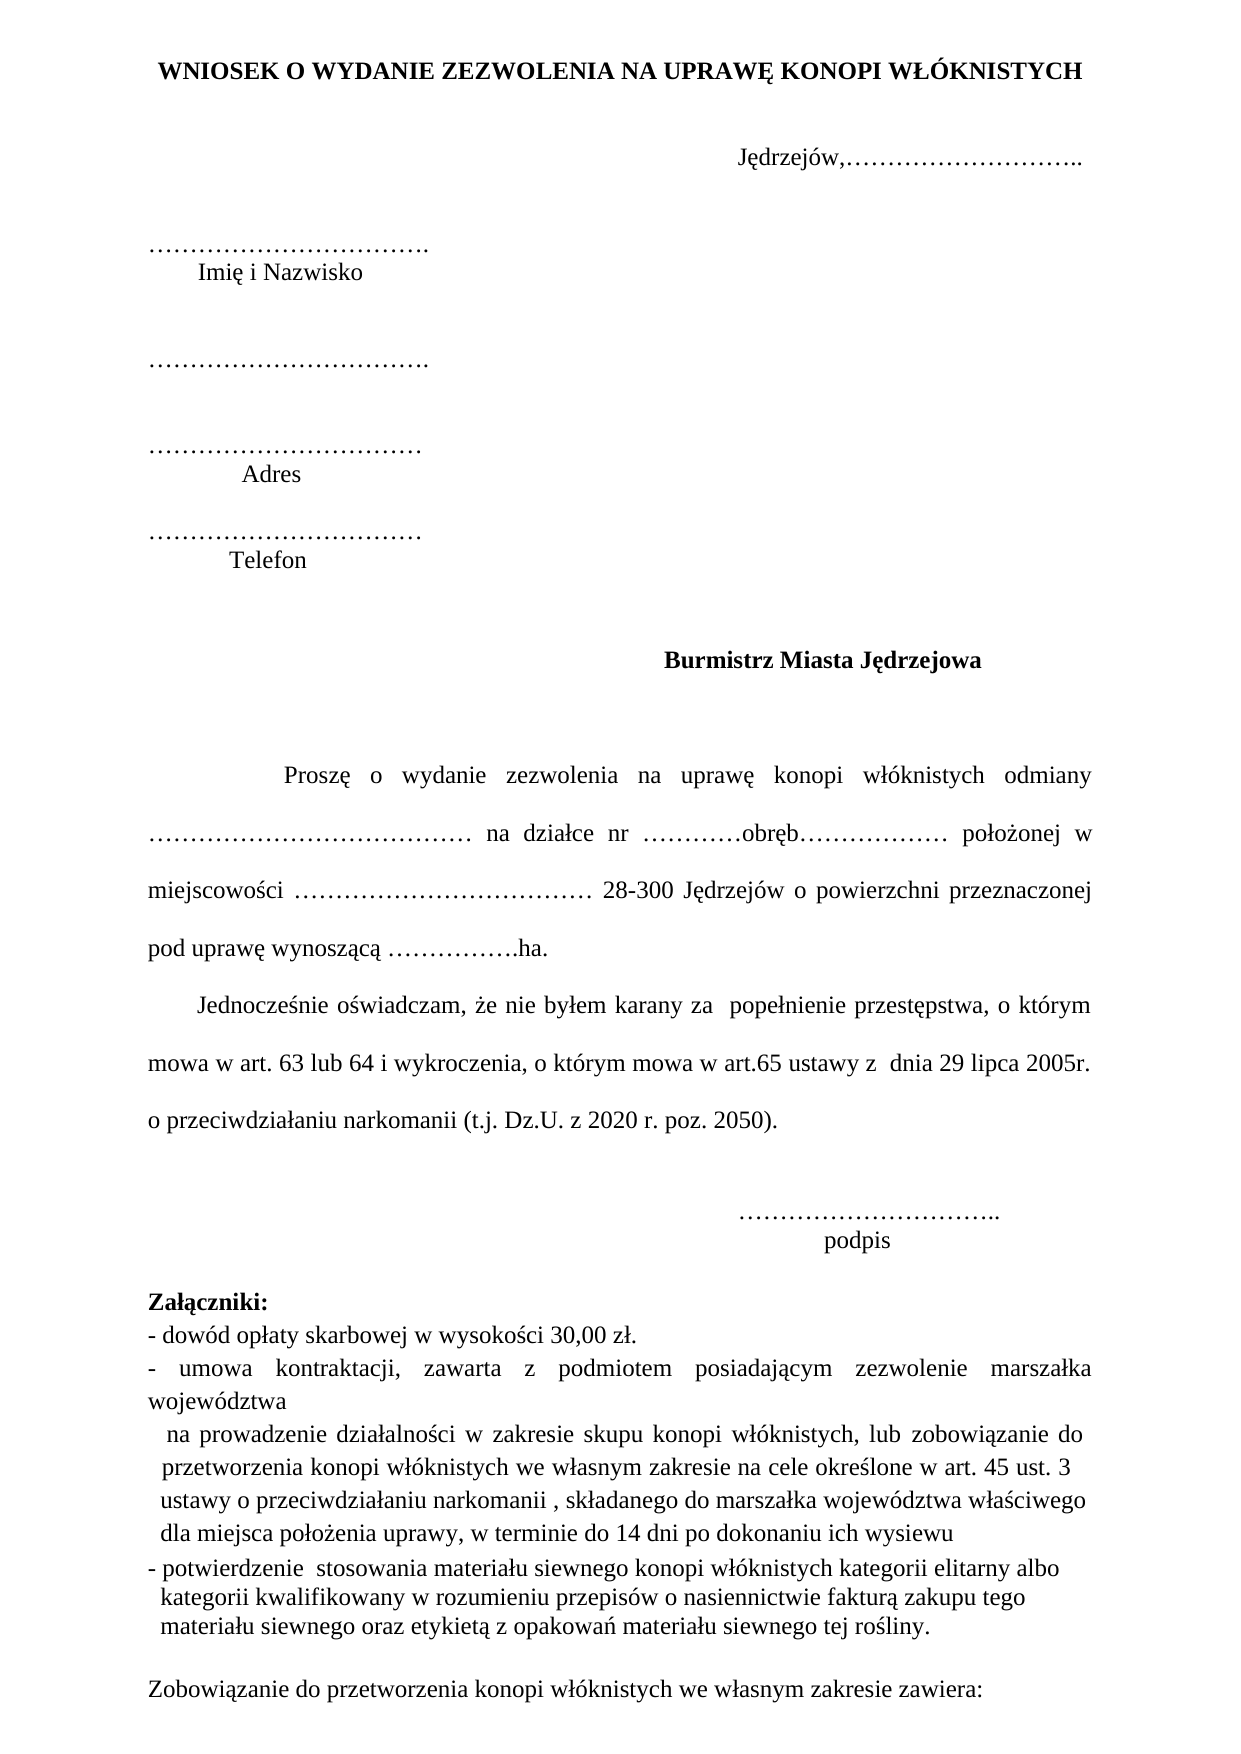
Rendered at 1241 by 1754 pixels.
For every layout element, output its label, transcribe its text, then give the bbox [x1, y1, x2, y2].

text - potwierdzenie stosowania materiału siewnego konopi włóknistych kategorii elitarny albo kategorii kwalifikowany w rozumieniu przepisów o nasiennictwie fakturą zakupu tego materiału siewnego oraz etykietą z opakowań materiału siewnego tej rośliny. [148, 1553, 1093, 1640]
text …………………………… [148, 516, 1093, 545]
text Adres [148, 459, 1093, 487]
text - umowa kontraktacji, zawarta z podmiotem posiadającym zezwolenie marszałka województwa na prowadzenie działalności w zakresie skupu konopi włóknistych, lub zobowiązanie do przetworzenia konopi włóknistych we własnym zakresie na cele określone w art. 45 ust. 3 ustawy o przeciwdziałaniu narkomanii , składanego do marszałka województwa właściwego dla miejsca położenia uprawy, w terminie do 14 dni po dokonaniu ich wysiewu [148, 1353, 1093, 1547]
text ……………………………. [148, 344, 1093, 372]
text ……………………………. [148, 229, 1093, 257]
text - dowód opłaty skarbowej w wysokości 30,00 zł. [148, 1320, 1093, 1348]
text podpis [148, 1225, 1093, 1254]
text Telefon [148, 545, 1093, 574]
text Proszę o wydanie zezwolenia na uprawę konopi włóknistych odmiany ………………………………… na działce nr …………obręb……………… położonej w miejscowości ……………………………… 28-300 Jędrzejów o powierzchni przeznaczonej pod uprawę wynoszącą …………….ha. [148, 761, 1093, 962]
text Jędrzejów,……………………….. [664, 142, 1093, 171]
text Załączniki: [148, 1287, 1093, 1315]
text Zobowiązanie do przetworzenia konopi włóknistych we własnym zakresie zawiera: [148, 1674, 1093, 1703]
text …………………………… [148, 430, 1093, 459]
text Burmistrz Miasta Jędrzejowa [590, 646, 1093, 674]
text Jednocześnie oświadczam, że nie byłem karany za popełnienie przestępstwa, o którym mowa w art. 63 lub 64 i wykroczenia, o którym mowa w art.65 ustawy z dnia 29 lipca 2005r. o przeciwdziałaniu narkomanii (t.j. Dz.U. z 2020 r. poz. 2050). [148, 991, 1093, 1134]
text WNIOSEK O WYDANIE ZEZWOLENIA NA UPRAWĘ KONOPI WŁÓKNISTYCH [148, 56, 1093, 85]
text ………………………….. [664, 1196, 1093, 1225]
text Imię i Nazwisko [148, 257, 1093, 286]
